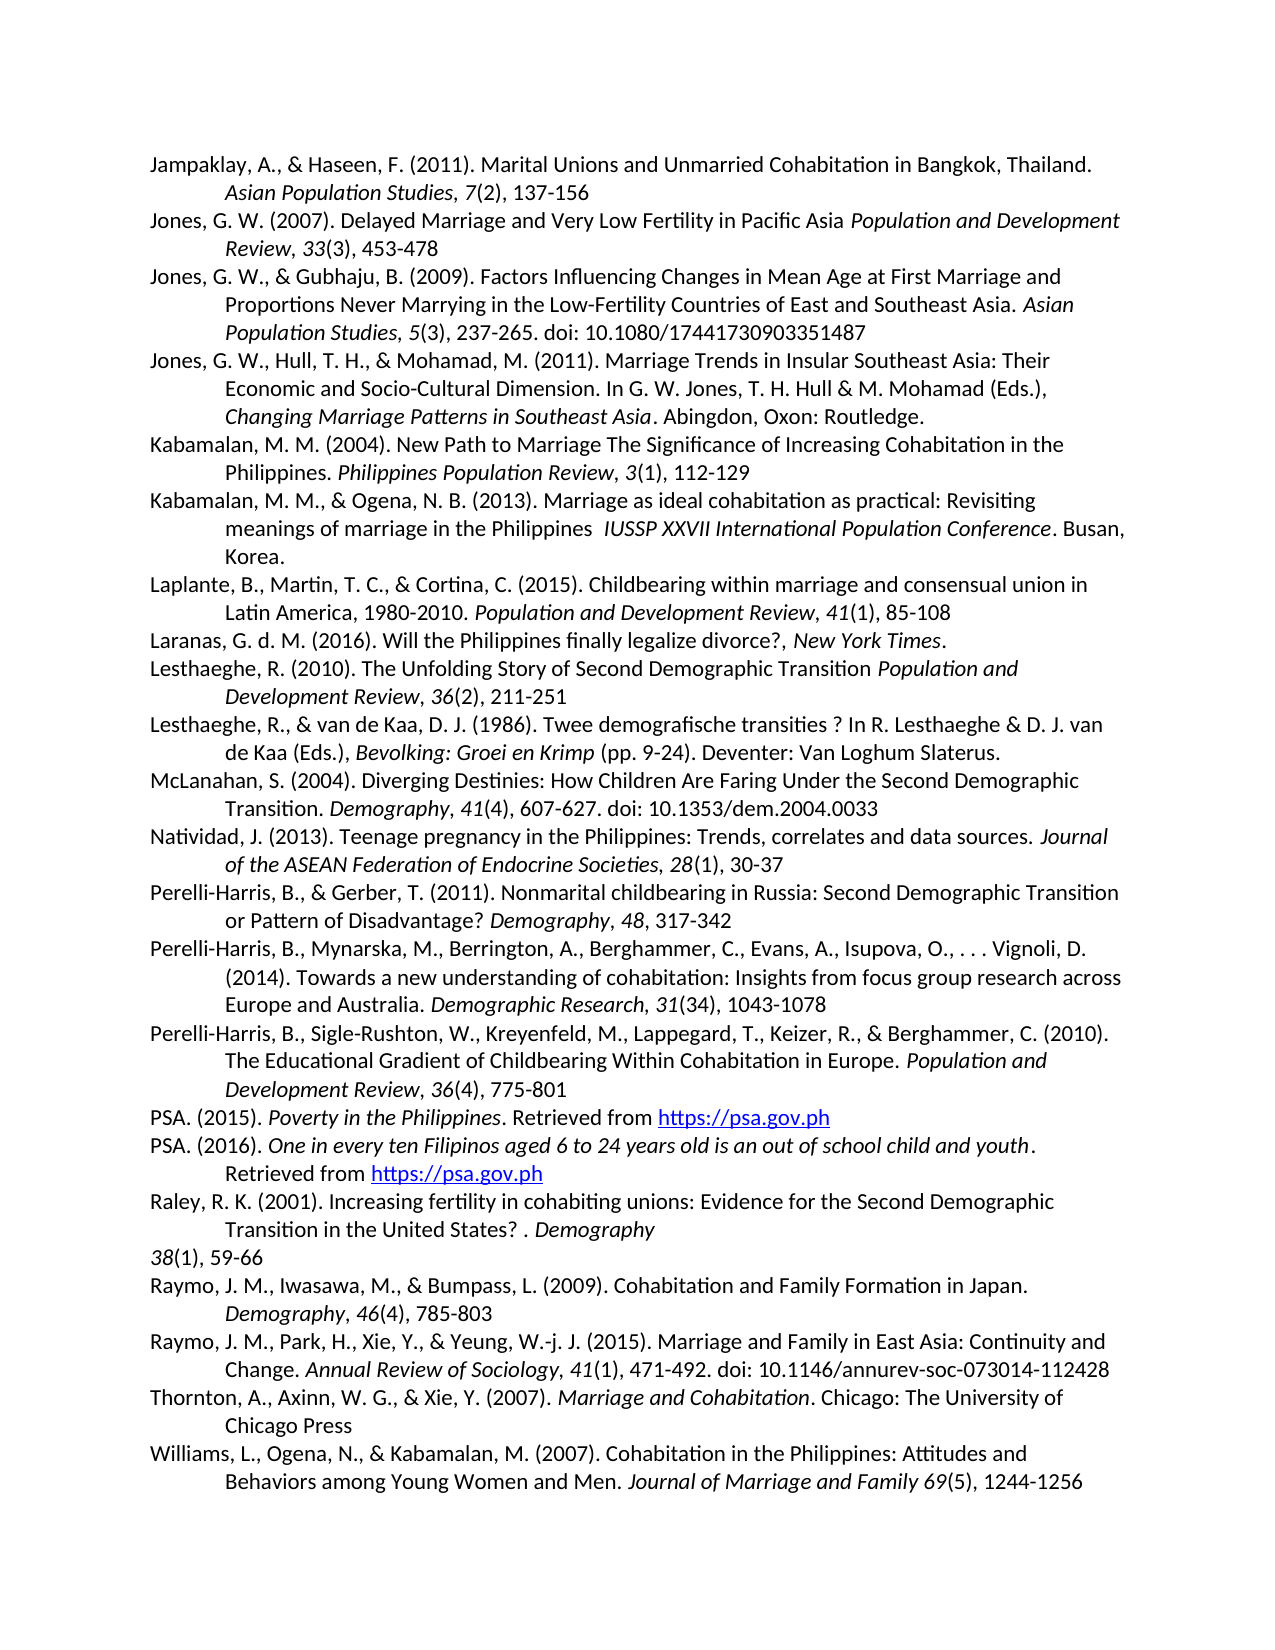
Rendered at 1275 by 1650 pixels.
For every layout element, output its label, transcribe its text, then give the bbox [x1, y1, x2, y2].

text Kabamalan, M. M., & Ogena, N. B. (2013). Marriage as ideal cohabitation as practical: Revisiting meanings of marriage in the Philippines IUSSP XXVII International Population Conference. Busan, Korea. [150, 486, 1125, 570]
text Jones, G. W., Hull, T. H., & Mohamad, M. (2011). Marriage Trends in Insular Southeast Asia: Their Economic and Socio-Cultural Dimension. In G. W. Jones, T. H. Hull & M. Mohamad (Eds.), Changing Marriage Patterns in Southeast Asia. Abingdon, Oxon: Routledge. [150, 346, 1125, 430]
text Jones, G. W. (2007). Delayed Marriage and Very Low Fertility in Pacific Asia Population and Development Review, 33(3), 453-478 [150, 206, 1125, 262]
text Thornton, A., Axinn, W. G., & Xie, Y. (2007). Marriage and Cohabitation. Chicago: The University of Chicago Press [150, 1383, 1125, 1439]
text Williams, L., Ogena, N., & Kabamalan, M. (2007). Cohabitation in the Philippines: Attitudes and Behaviors among Young Women and Men. Journal of Marriage and Family 69(5), 1244-1256 [150, 1439, 1125, 1495]
text PSA. (2015). Poverty in the Philippines. Retrieved from https://psa.gov.ph [150, 1103, 1125, 1131]
text Perelli-Harris, B., & Gerber, T. (2011). Nonmarital childbearing in Russia: Second Demographic Transition or Pattern of Disadvantage? Demography, 48, 317-342 [150, 878, 1125, 934]
text Jampaklay, A., & Haseen, F. (2011). Marital Unions and Unmarried Cohabitation in Bangkok, Thailand. Asian Population Studies, 7(2), 137-156 [150, 150, 1125, 206]
text 38(1), 59-66 [150, 1243, 1125, 1271]
text Natividad, J. (2013). Teenage pregnancy in the Philippines: Trends, correlates and data sources. Journal of the ASEAN Federation of Endocrine Societies, 28(1), 30-37 [150, 822, 1125, 878]
text Kabamalan, M. M. (2004). New Path to Marriage The Significance of Increasing Cohabitation in the Philippines. Philippines Population Review, 3(1), 112-129 [150, 430, 1125, 486]
text Perelli-Harris, B., Sigle-Rushton, W., Kreyenfeld, M., Lappegard, T., Keizer, R., & Berghammer, C. (2010). The Educational Gradient of Childbearing Within Cohabitation in Europe. Population and Development Review, 36(4), 775-801 [150, 1019, 1125, 1103]
text Jones, G. W., & Gubhaju, B. (2009). Factors Influencing Changes in Mean Age at First Marriage and Proportions Never Marrying in the Low-Fertility Countries of East and Southeast Asia. Asian Population Studies, 5(3), 237-265. doi: 10.1080/17441730903351487 [150, 262, 1125, 346]
text PSA. (2016). One in every ten Filipinos aged 6 to 24 years old is an out of school child and youth. Retrieved from https://psa.gov.ph [150, 1131, 1125, 1187]
text McLanahan, S. (2004). Diverging Destinies: How Children Are Faring Under the Second Demographic Transition. Demography, 41(4), 607-627. doi: 10.1353/dem.2004.0033 [150, 766, 1125, 822]
text Raley, R. K. (2001). Increasing fertility in cohabiting unions: Evidence for the Second Demographic Transition in the United States? . Demography [150, 1187, 1125, 1243]
text Laranas, G. d. M. (2016). Will the Philippines finally legalize divorce?, New York Times. [150, 626, 1125, 654]
text Lesthaeghe, R. (2010). The Unfolding Story of Second Demographic Transition Population and Development Review, 36(2), 211-251 [150, 654, 1125, 710]
text Raymo, J. M., Iwasawa, M., & Bumpass, L. (2009). Cohabitation and Family Formation in Japan. Demography, 46(4), 785-803 [150, 1271, 1125, 1327]
text Laplante, B., Martin, T. C., & Cortina, C. (2015). Childbearing within marriage and consensual union in Latin America, 1980-2010. Population and Development Review, 41(1), 85-108 [150, 570, 1125, 626]
text Raymo, J. M., Park, H., Xie, Y., & Yeung, W.-j. J. (2015). Marriage and Family in East Asia: Continuity and Change. Annual Review of Sociology, 41(1), 471-492. doi: 10.1146/annurev-soc-073014-112428 [150, 1327, 1125, 1383]
text Perelli-Harris, B., Mynarska, M., Berrington, A., Berghammer, C., Evans, A., Isupova, O., . . . Vignoli, D. (2014). Towards a new understanding of cohabitation: Insights from focus group research across Europe and Australia. Demographic Research, 31(34), 1043-1078 [150, 934, 1125, 1019]
text Lesthaeghe, R., & van de Kaa, D. J. (1986). Twee demografische transities ? In R. Lesthaeghe & D. J. van de Kaa (Eds.), Bevolking: Groei en Krimp (pp. 9-24). Deventer: Van Loghum Slaterus. [150, 710, 1125, 766]
